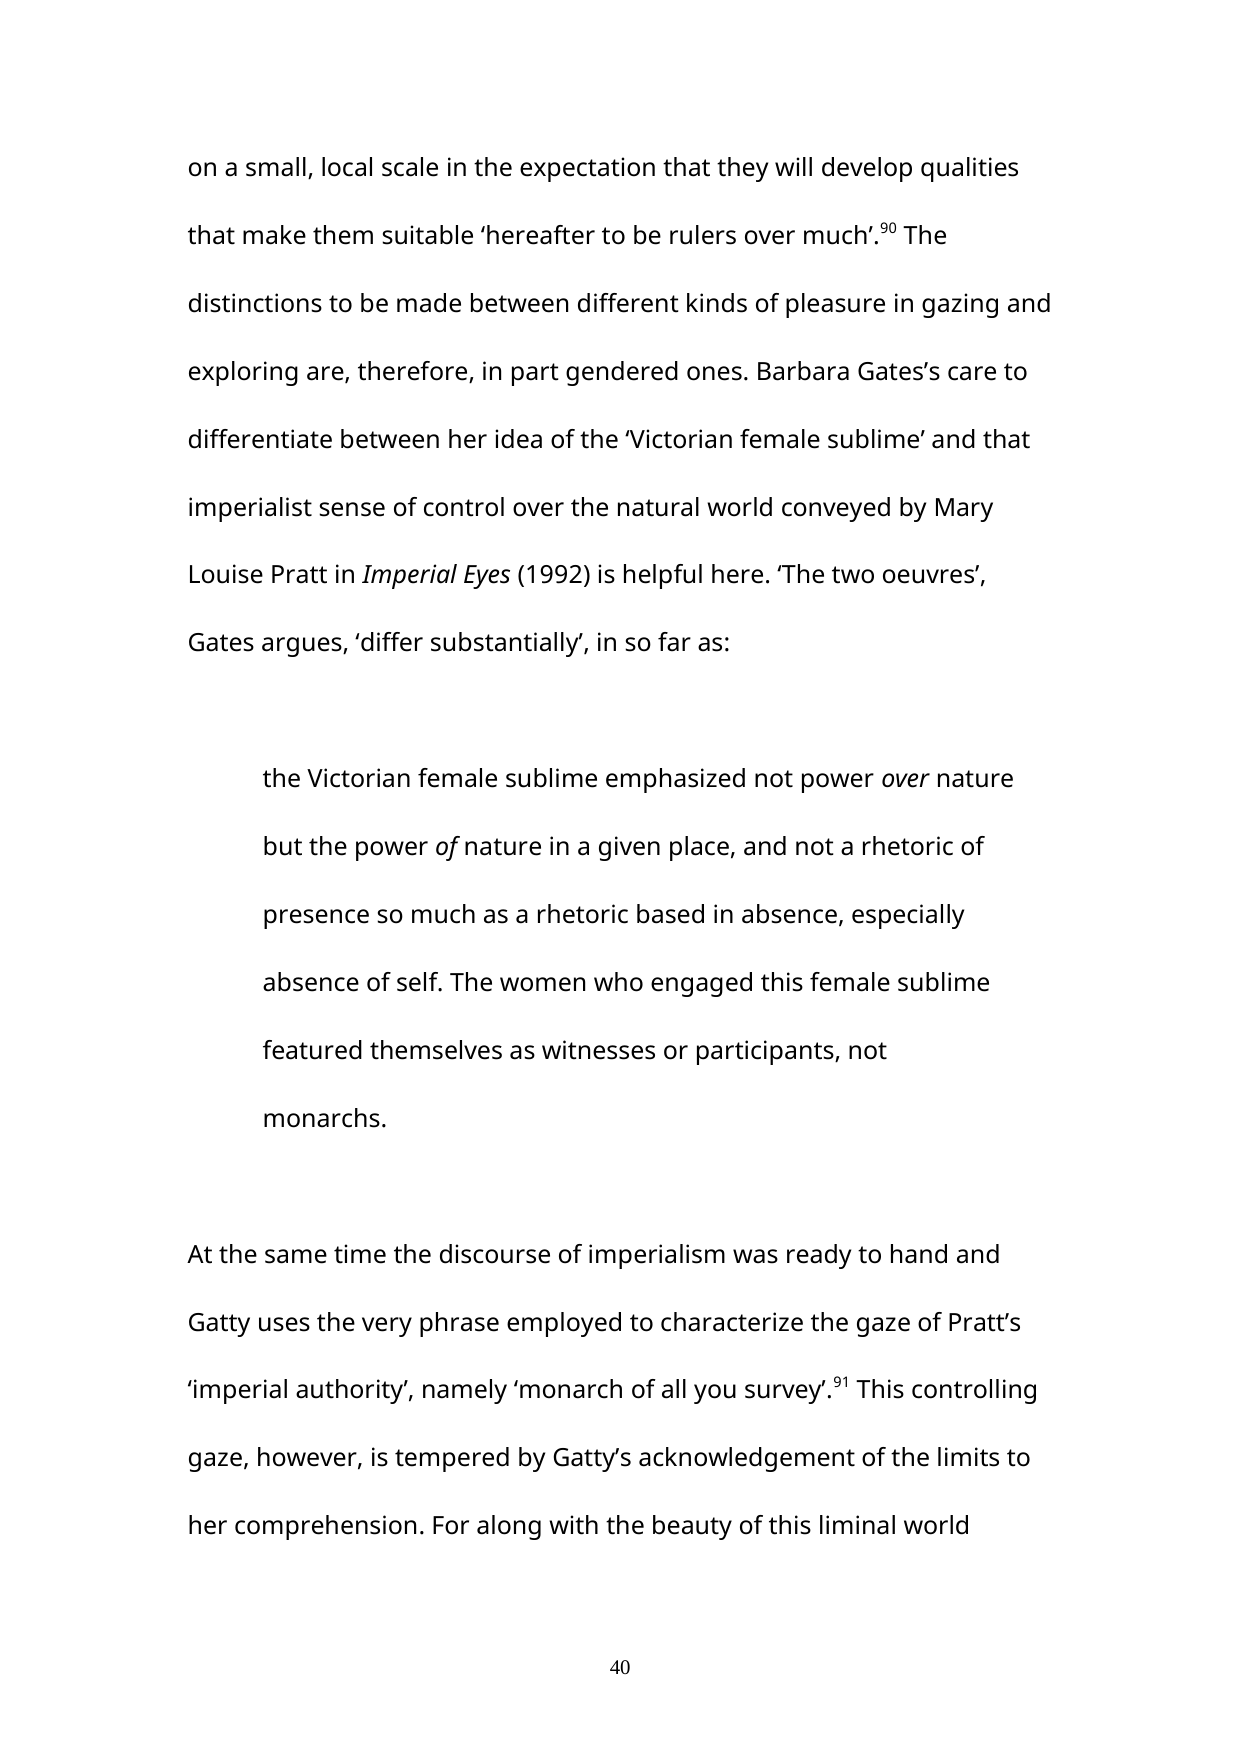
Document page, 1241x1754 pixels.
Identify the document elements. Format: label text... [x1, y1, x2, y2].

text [187, 150, 1053, 659]
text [187, 1237, 1053, 1542]
text the Victorian female sublime emphasized not power over nature but the power of nature in a given place, and not a rhetoric of presence so much as a rhetoric based in absence, especially absence of self. The women who engaged this female sublime featured themselves as witnesses or participants, not monarchs. [187, 761, 1053, 1135]
